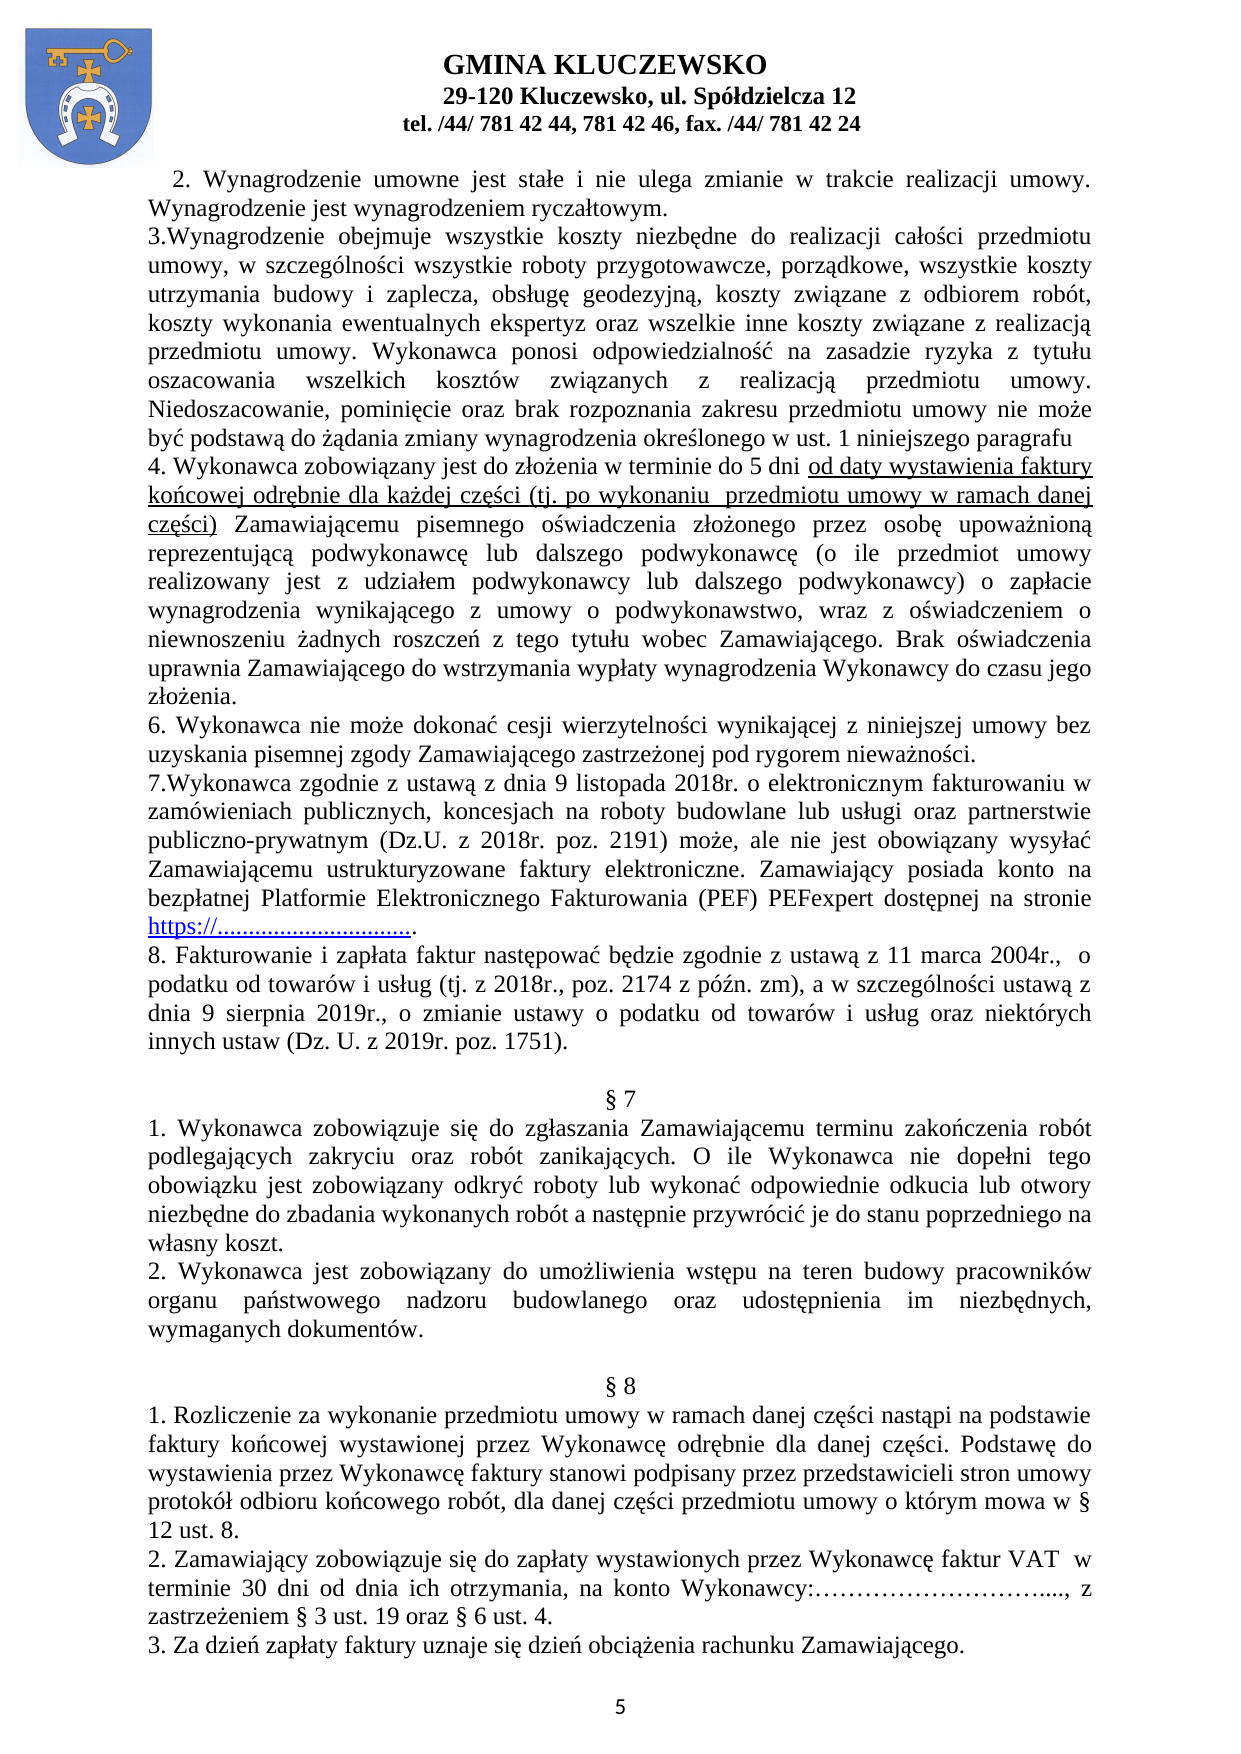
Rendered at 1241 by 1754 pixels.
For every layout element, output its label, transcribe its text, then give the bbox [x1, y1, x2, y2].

text § 7 [148, 1084, 1092, 1113]
text 2. Wykonawca jest zobowiązany do umożliwienia wstępu na teren budowy pracowników organu państwowego nadzoru budowlanego oraz udostępnienia im niezbędnych, wymaganych dokumentów. [148, 1256, 1092, 1343]
text 8. Fakturowanie i zapłata faktur następować będzie zgodnie z ustawą z 11 marca 2004r., o podatku od towarów i usług (tj. z 2018r., poz. 2174 z późn. zm), a w szczególności ustawą z dnia 9 sierpnia 2019r., o zmianie ustawy o podatku od towarów i usług oraz niektórych innych ustaw (Dz. U. z 2019r. poz. 1751). [148, 940, 1092, 1055]
picture [18, 23, 153, 168]
text 2. Wynagrodzenie umowne jest stałe i nie ulega zmianie w trakcie realizacji umowy. Wynagrodzenie jest wynagrodzeniem ryczałtowym. [148, 164, 1092, 221]
text 1. Rozliczenie za wykonanie przedmiotu umowy w ramach danej części nastąpi na podstawie faktury końcowej wystawionej przez Wykonawcę odrębnie dla danej części. Podstawę do wystawienia przez Wykonawcę faktury stanowi podpisany przez przedstawicieli stron umowy protokół odbioru końcowego robót, dla danej części przedmiotu umowy o którym mowa w § 12 ust. 8. [148, 1400, 1092, 1544]
text 6. Wykonawca nie może dokonać cesji wierzytelności wynikającej z niniejszej umowy bez uzyskania pisemnej zgody Zamawiającego zastrzeżonej pod rygorem nieważności. [148, 710, 1092, 768]
text 4. Wykonawca zobowiązany jest do złożenia w terminie do 5 dni od daty wystawienia faktury końcowej odrębnie dla każdej części (tj. po wykonaniu przedmiotu umowy w ramach danej części) Zamawiającemu pisemnego oświadczenia złożonego przez osobę upoważnioną reprezentującą podwykonawcę lub dalszego podwykonawcę (o ile przedmiot umowy realizowany jest z udziałem podwykonawcy lub dalszego podwykonawcy) o zapłacie wynagrodzenia wynikającego z umowy o podwykonawstwo, wraz z oświadczeniem o niewnoszeniu żadnych roszczeń z tego tytułu wobec Zamawiającego. Brak oświadczenia uprawnia Zamawiającego do wstrzymania wypłaty wynagrodzenia Wykonawcy do czasu jego złożenia. [148, 507, 1092, 710]
text 3.Wynagrodzenie obejmuje wszystkie koszty niezbędne do realizacji całości przedmiotu umowy, w szczególności wszystkie roboty przygotowawcze, porządkowe, wszystkie koszty utrzymania budowy i zaplecza, obsługę geodezyjną, koszty związane z odbiorem robót, koszty wykonania ewentualnych ekspertyz oraz wszelkie inne koszty związane z realizacją przedmiotu umowy. Wykonawca ponosi odpowiedzialność na zasadzie ryzyka z tytułu oszacowania wszelkich kosztów związanych z realizacją przedmiotu umowy. Niedoszacowanie, pominięcie oraz brak rozpoznania zakresu przedmiotu umowy nie może być podstawą do żądania zmiany wynagrodzenia określonego w ust. 1 niniejszego paragrafu [148, 221, 1092, 451]
text 3. Za dzień zapłaty faktury uznaje się dzień obciążenia rachunku Zamawiającego. [148, 1630, 1092, 1659]
text 7.Wykonawca zgodnie z ustawą z dnia 9 listopada 2018r. o elektronicznym fakturowaniu w zamówieniach publicznych, koncesjach na roboty budowlane lub usługi oraz partnerstwie publiczno-prywatnym (Dz.U. z 2018r. poz. 2191) może, ale nie jest obowiązany wysyłać Zamawiającemu ustrukturyzowane faktury elektroniczne. Zamawiający posiada konto na bezpłatnej Platformie Elektronicznego Fakturowania (PEF) PEFexpert dostępnej na stronie https://................................ [148, 768, 1092, 940]
text 2. Zamawiający zobowiązuje się do zapłaty wystawionych przez Wykonawcę faktur VAT w terminie 30 dni od dnia ich otrzymania, na konto Wykonawcy:………………………...., z zastrzeżeniem § 3 ust. 19 oraz § 6 ust. 4. [148, 1544, 1092, 1630]
text § 8 [148, 1371, 1092, 1400]
text 1. Wykonawca zobowiązuje się do zgłaszania Zamawiającemu terminu zakończenia robót podlegających zakryciu oraz robót zanikających. O ile Wykonawca nie dopełni tego obowiązku jest zobowiązany odkryć roboty lub wykonać odpowiednie odkucia lub otwory niezbędne do zbadania wykonanych robót a następnie przywrócić je do stanu poprzedniego na własny koszt. [148, 1113, 1092, 1256]
text 4. Wykonawca zobowiązany jest do złożenia w terminie do 5 dni od daty wystawienia faktury końcowej odrębnie dla każdej części (tj. po wykonaniu przedmiotu umowy w ramach danej części) Zamawiającemu pisemnego oświadczenia złożonego przez osobę upoważnioną reprezentującą podwykonawcę lub dalszego podwykonawcę (o ile przedmiot umowy realizowany jest z udziałem podwykonawcy lub dalszego podwykonawcy) o zapłacie wynagrodzenia wynikającego z umowy o podwykonawstwo, wraz z oświadczeniem o niewnoszeniu żadnych roszczeń z tego tytułu wobec Zamawiającego. Brak oświadczenia uprawnia Zamawiającego do wstrzymania wypłaty wynagrodzenia Wykonawcy do czasu jego złożenia. [148, 451, 1092, 505]
